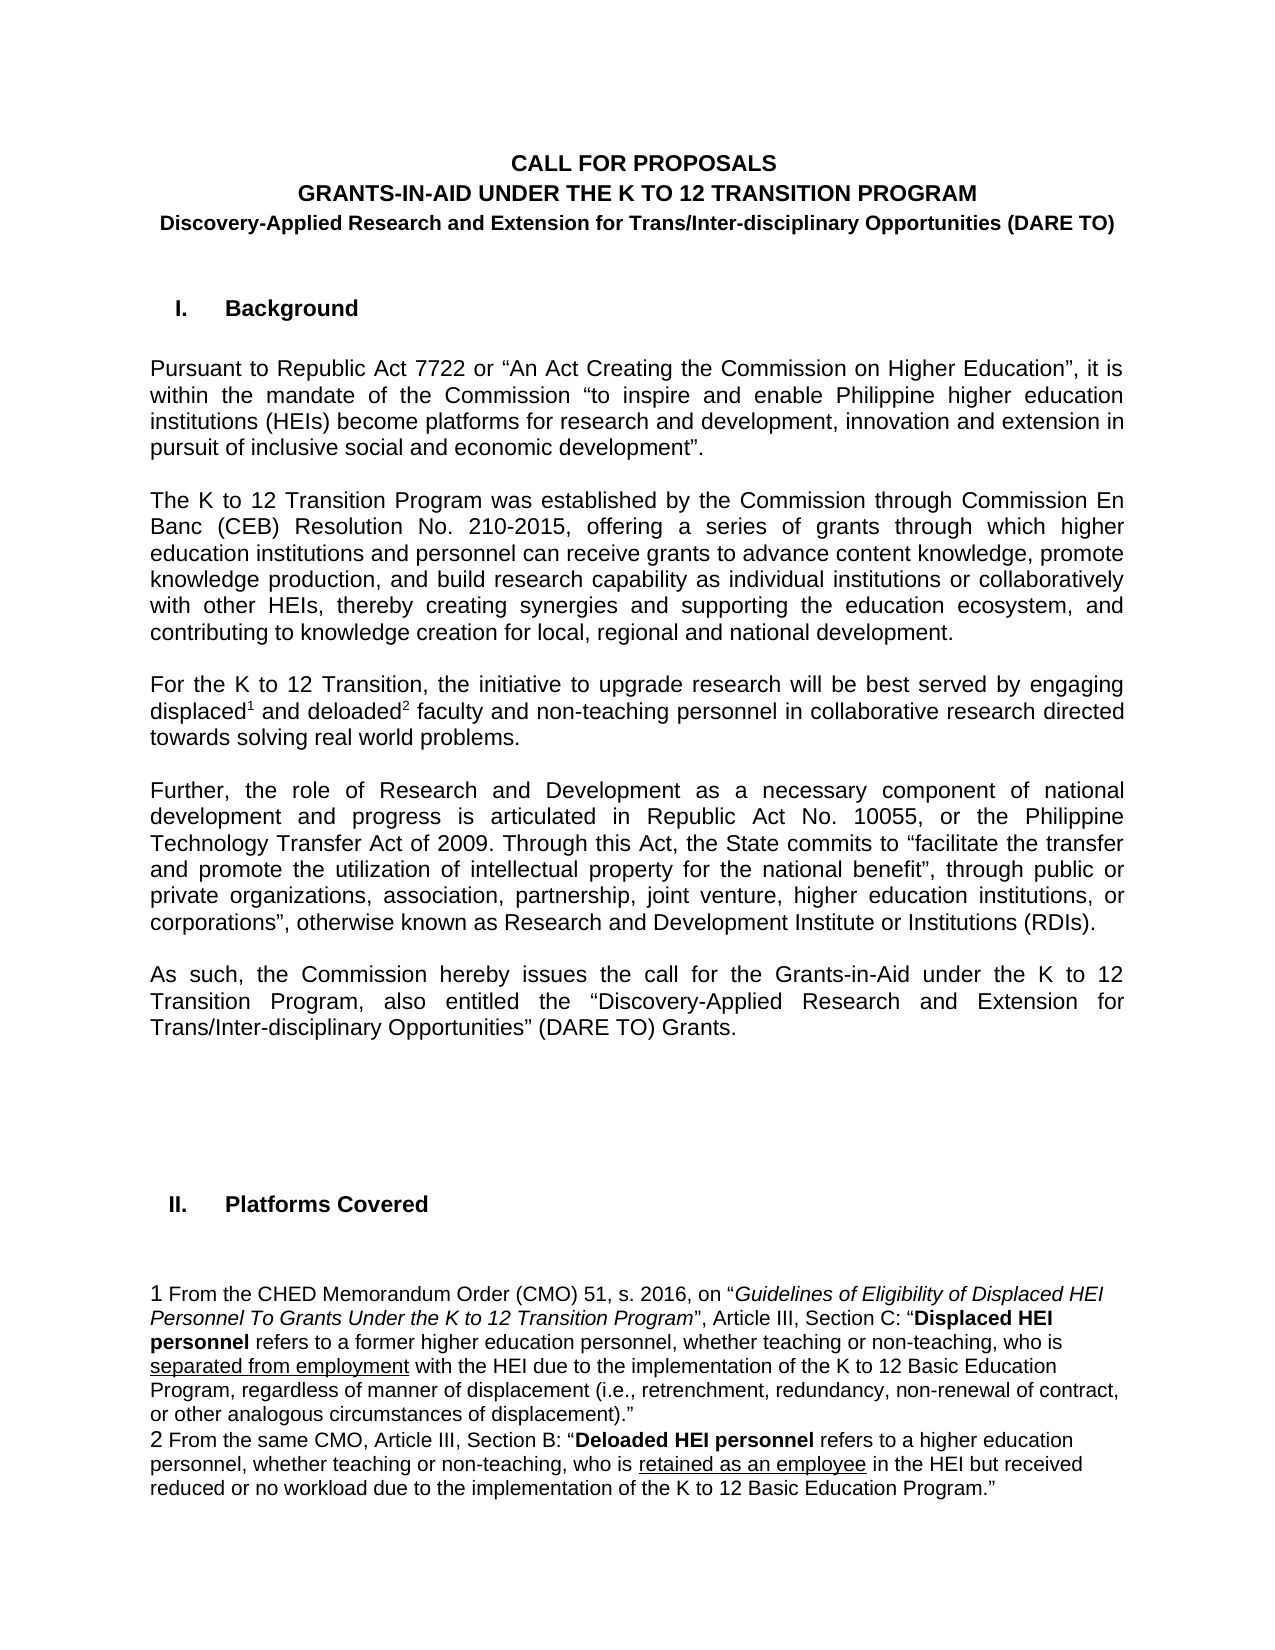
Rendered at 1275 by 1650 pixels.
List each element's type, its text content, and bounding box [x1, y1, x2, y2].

text Further, the role of Research and Development as a necessary component of national development and progress is articulated in Republic Act No. 10055, or the Philippine Technology Transfer Act of 2009. Through this Act, the State commits to “facilitate the transfer and promote the utilization of intellectual property for the national benefit”, through public or private organizations, association, partnership, joint venture, higher education institutions, or corporations”, otherwise known as Research and Development Institute or Institutions (RDIs). [150, 777, 1125, 935]
text GRANTS-IN-AID UNDER THE K TO 12 TRANSITION PROGRAM [150, 180, 1125, 207]
text For the K to 12 Transition, the initiative to upgrade research will be best served by engaging displaced and deloaded faculty and non-teaching personnel in collaborative research directed towards solving real world problems. [150, 671, 1125, 751]
text CALL FOR PROPOSALS [150, 150, 1125, 176]
list Platforms Covered [187, 1191, 1125, 1218]
text Pursuant to Republic Act 7722 or “An Act Creating the Commission on Higher Education”, it is within the mandate of the Commission “to inspire and enable Philippine higher education institutions (HEIs) become platforms for research and development, innovation and extension in pursuit of inclusive social and economic development”. [150, 355, 1125, 461]
text The K to 12 Transition Program was established by the Commission through Commission En Banc (CEB) Resolution No. 210-2015, offering a series of grants through which higher education institutions and personnel can receive grants to advance content knowledge, promote knowledge production, and build research capability as individual institutions or collaboratively with other HEIs, thereby creating synergies and supporting the education ecosystem, and contributing to knowledge creation for local, regional and national development. [150, 487, 1125, 645]
text Discovery-Applied Research and Extension for Trans/Inter-disciplinary Opportunities (DARE TO) [150, 210, 1125, 234]
list Background [187, 295, 1125, 321]
text As such, the Commission hereby issues the call for the Grants-in-Aid under the K to 12 Transition Program, also entitled the “Discovery-Applied Research and Extension for Trans/Inter-disciplinary Opportunities” (DARE TO) Grants. [150, 961, 1125, 1040]
